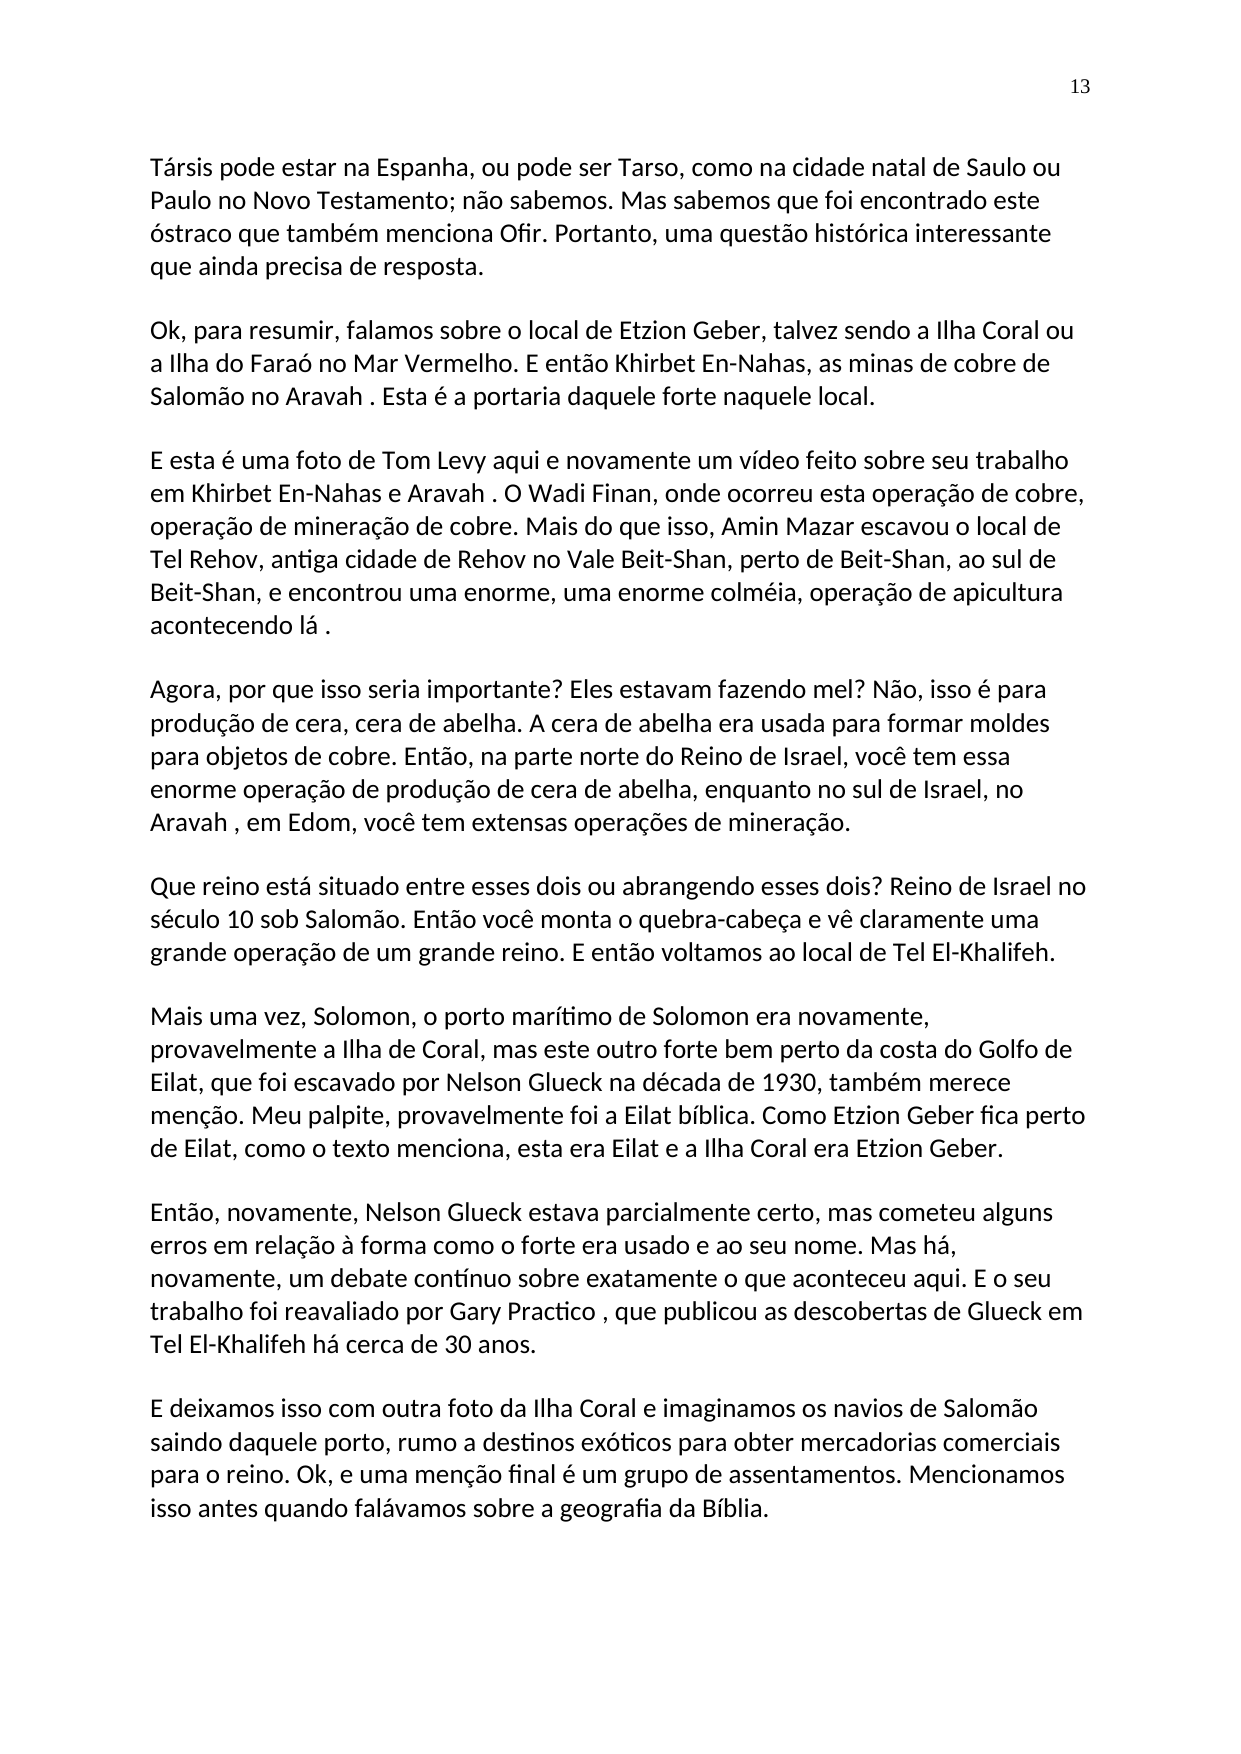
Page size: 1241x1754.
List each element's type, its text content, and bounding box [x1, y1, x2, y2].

text Ok, para resumir, falamos sobre o local de Etzion Geber, talvez sendo a Ilha Coral ou a Ilha do Faraó no Mar Vermelho. E então Khirbet En-Nahas, as minas de cobre de Salomão no Aravah . Esta é a portaria daquele forte naquele local. [150, 313, 1090, 412]
text Agora, por que isso seria importante? Eles estavam fazendo mel? Não, isso é para produção de cera, cera de abelha. A cera de abelha era usada para formar moldes para objetos de cobre. Então, na parte norte do Reino de Israel, você tem essa enorme operação de produção de cera de abelha, enquanto no sul de Israel, no Aravah , em Edom, você tem extensas operações de mineração. [150, 673, 1090, 838]
text Mais uma vez, Solomon, o porto marítimo de Solomon era novamente, provavelmente a Ilha de Coral, mas este outro forte bem perto da costa do Golfo de Eilat, que foi escavado por Nelson Glueck na década de 1930, também merece menção. Meu palpite, provavelmente foi a Eilat bíblica. Como Etzion Geber fica perto de Eilat, como o texto menciona, esta era Eilat e a Ilha Coral era Etzion Geber. [150, 999, 1090, 1164]
text E esta é uma foto de Tom Levy aqui e novamente um vídeo feito sobre seu trabalho em Khirbet En-Nahas e Aravah . O Wadi Finan, onde ocorreu esta operação de cobre, operação de mineração de cobre. Mais do que isso, Amin Mazar escavou o local de Tel Rehov, antiga cidade de Rehov no Vale Beit-Shan, perto de Beit-Shan, ao sul de Beit-Shan, e encontrou uma enorme, uma enorme colméia, operação de apicultura acontecendo lá . [150, 443, 1090, 642]
text E deixamos isso com outra foto da Ilha Coral e imaginamos os navios de Salomão saindo daquele porto, rumo a destinos exóticos para obter mercadorias comerciais para o reino. Ok, e uma menção final é um grupo de assentamentos. Mencionamos isso antes quando falávamos sobre a geografia da Bíblia. [150, 1392, 1090, 1524]
text Társis pode estar na Espanha, ou pode ser Tarso, como na cidade natal de Saulo ou Paulo no Novo Testamento; não sabemos. Mas sabemos que foi encontrado este óstraco que também menciona Ofir. Portanto, uma questão histórica interessante que ainda precisa de resposta. [150, 150, 1090, 282]
text Então, novamente, Nelson Glueck estava parcialmente certo, mas cometeu alguns erros em relação à forma como o forte era usado e ao seu nome. Mas há, novamente, um debate contínuo sobre exatamente o que aconteceu aqui. E o seu trabalho foi reavaliado por Gary Practico , que publicou as descobertas de Glueck em Tel El-Khalifeh há cerca de 30 anos. [150, 1195, 1090, 1361]
text Que reino está situado entre esses dois ou abrangendo esses dois? Reino de Israel no século 10 sob Salomão. Então você monta o quebra-cabeça e vê claramente uma grande operação de um grande reino. E então voltamos ao local de Tel El-Khalifeh. [150, 869, 1090, 968]
